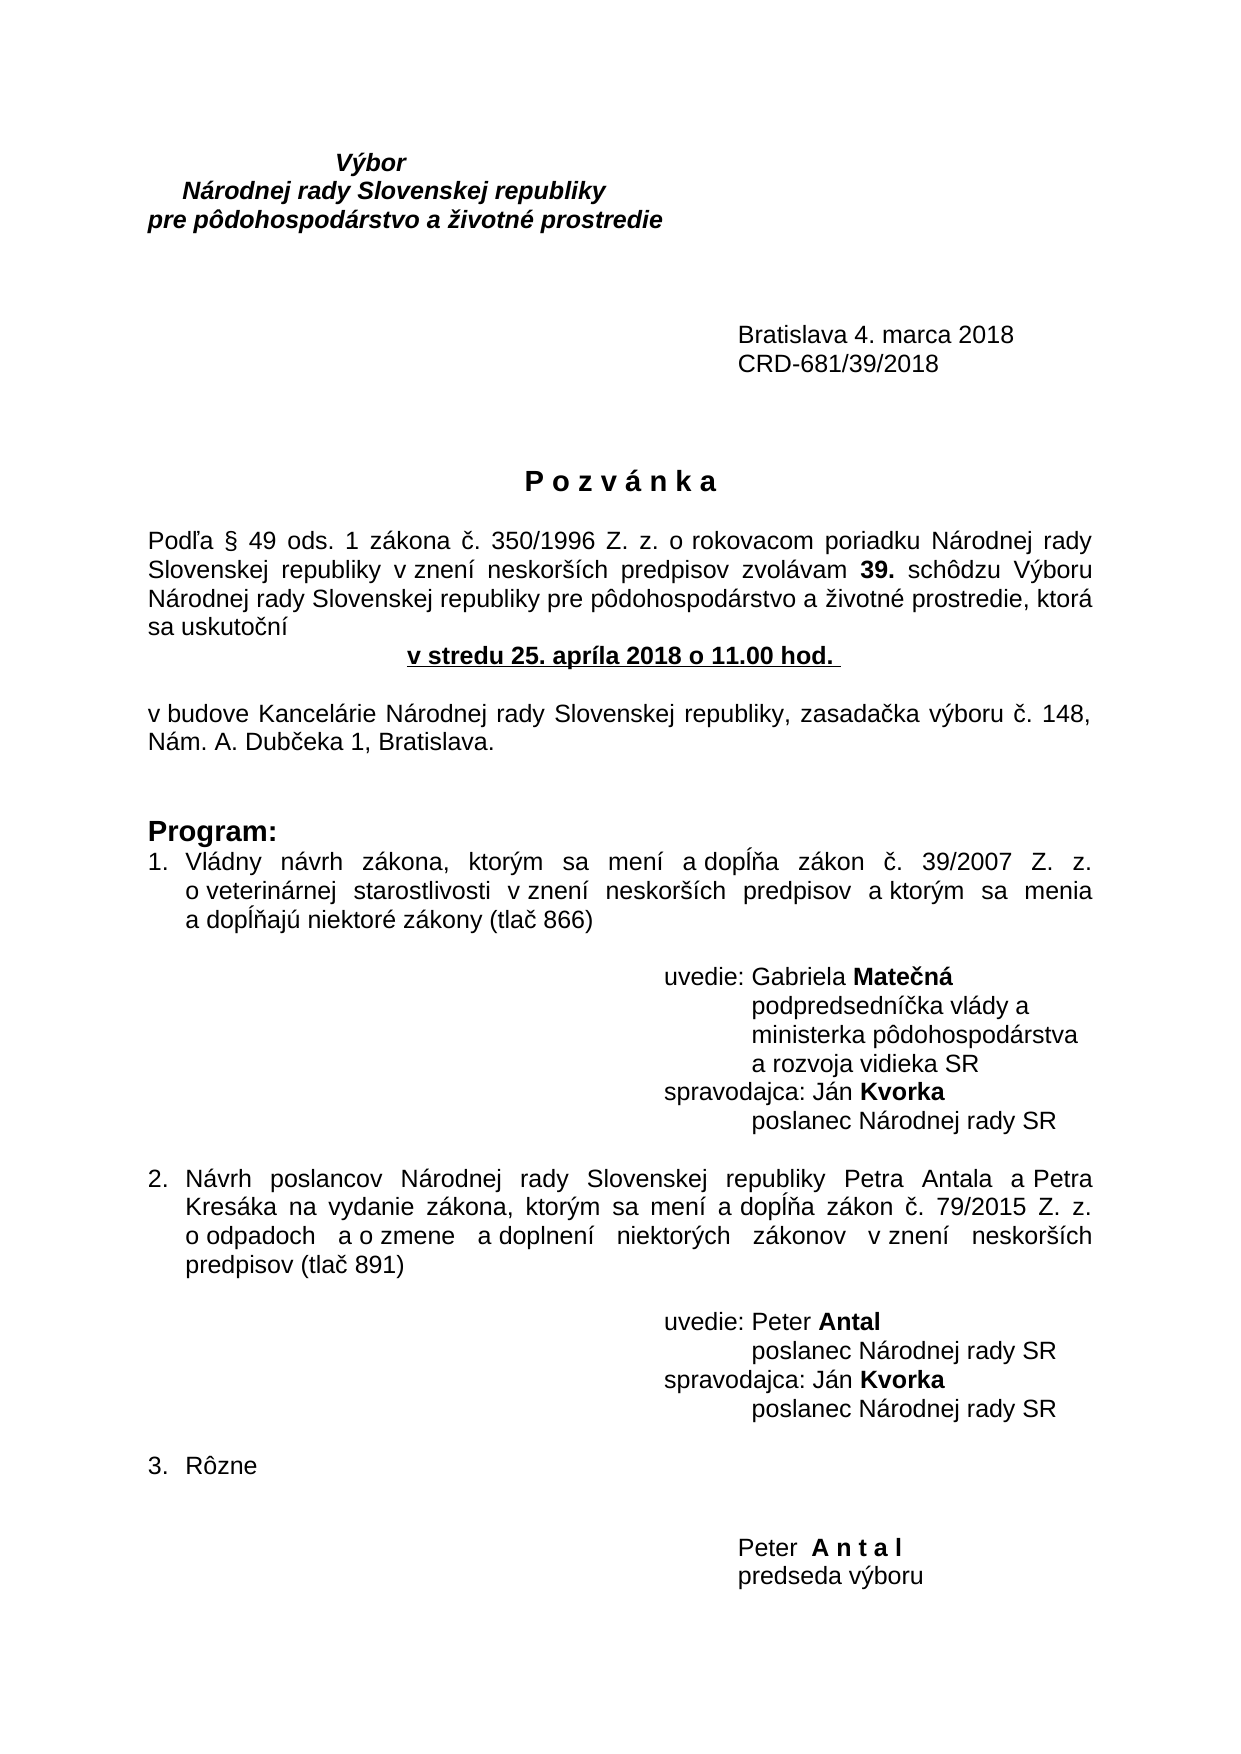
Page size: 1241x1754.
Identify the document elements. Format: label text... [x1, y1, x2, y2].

text poslanec Národnej rady SR [148, 1394, 1093, 1422]
text poslanec Národnej rady SR [148, 1106, 1093, 1135]
text 1. Vládny návrh zákona, ktorým sa mení a dopĺňa zákon č. 39/2007 Z. z. o veterinárnej starostlivosti v znení neskorších predpisov a ktorým sa menia a dopĺňajú niektoré zákony (tlač 866) [148, 847, 1093, 934]
text spravodajca: Ján Kvorka [148, 1077, 1093, 1106]
text pre pôdohospodárstvo a životné prostredie [148, 205, 1093, 234]
text 3. Rôzne [148, 1451, 1093, 1480]
subtitle P o z v á n k a [148, 464, 1093, 497]
text Peter A n t a l [148, 1533, 1093, 1561]
text a rozvoja vidieka SR [148, 1049, 1093, 1077]
text Výbor [148, 148, 1093, 176]
text uvedie: Peter Antal [148, 1307, 1093, 1336]
text ministerka pôdohospodárstva [148, 1020, 1093, 1049]
text Program: [148, 814, 1093, 847]
text uvedie: Gabriela Matečná [148, 962, 1093, 991]
text poslanec Národnej rady SR [148, 1336, 1093, 1365]
text v budove Kancelárie Národnej rady Slovenskej republiky, zasadačka výboru č. 148, Nám. A. Dubčeka 1, Bratislava. [148, 699, 1093, 756]
text Národnej rady Slovenskej republiky [148, 176, 1093, 205]
text podpredsedníčka vlády a [148, 991, 1093, 1020]
text spravodajca: Ján Kvorka [148, 1365, 1093, 1394]
text predseda výboru [148, 1561, 1093, 1590]
text v stredu 25. apríla 2018 o 11.00 hod. [148, 641, 1093, 670]
text CRD-681/39/2018 [516, 349, 1093, 378]
text Bratislava 4. marca 2018 [664, 320, 1093, 349]
text 2. Návrh poslancov Národnej rady Slovenskej republiky Petra Antala a Petra Kresáka na vydanie zákona, ktorým sa mení a dopĺňa zákon č. 79/2015 Z. z. o odpadoch a o zmene a doplnení niektorých zákonov v znení neskorších predpisov (tlač 891) [148, 1164, 1093, 1279]
text Podľa § 49 ods. 1 zákona č. 350/1996 Z. z. o rokovacom poriadku Národnej rady Slovenskej republiky v znení neskorších predpisov zvolávam 39. schôdzu Výboru Národnej rady Slovenskej republiky pre pôdohospodárstvo a životné prostredie, ktorá sa uskutoční [148, 526, 1093, 641]
